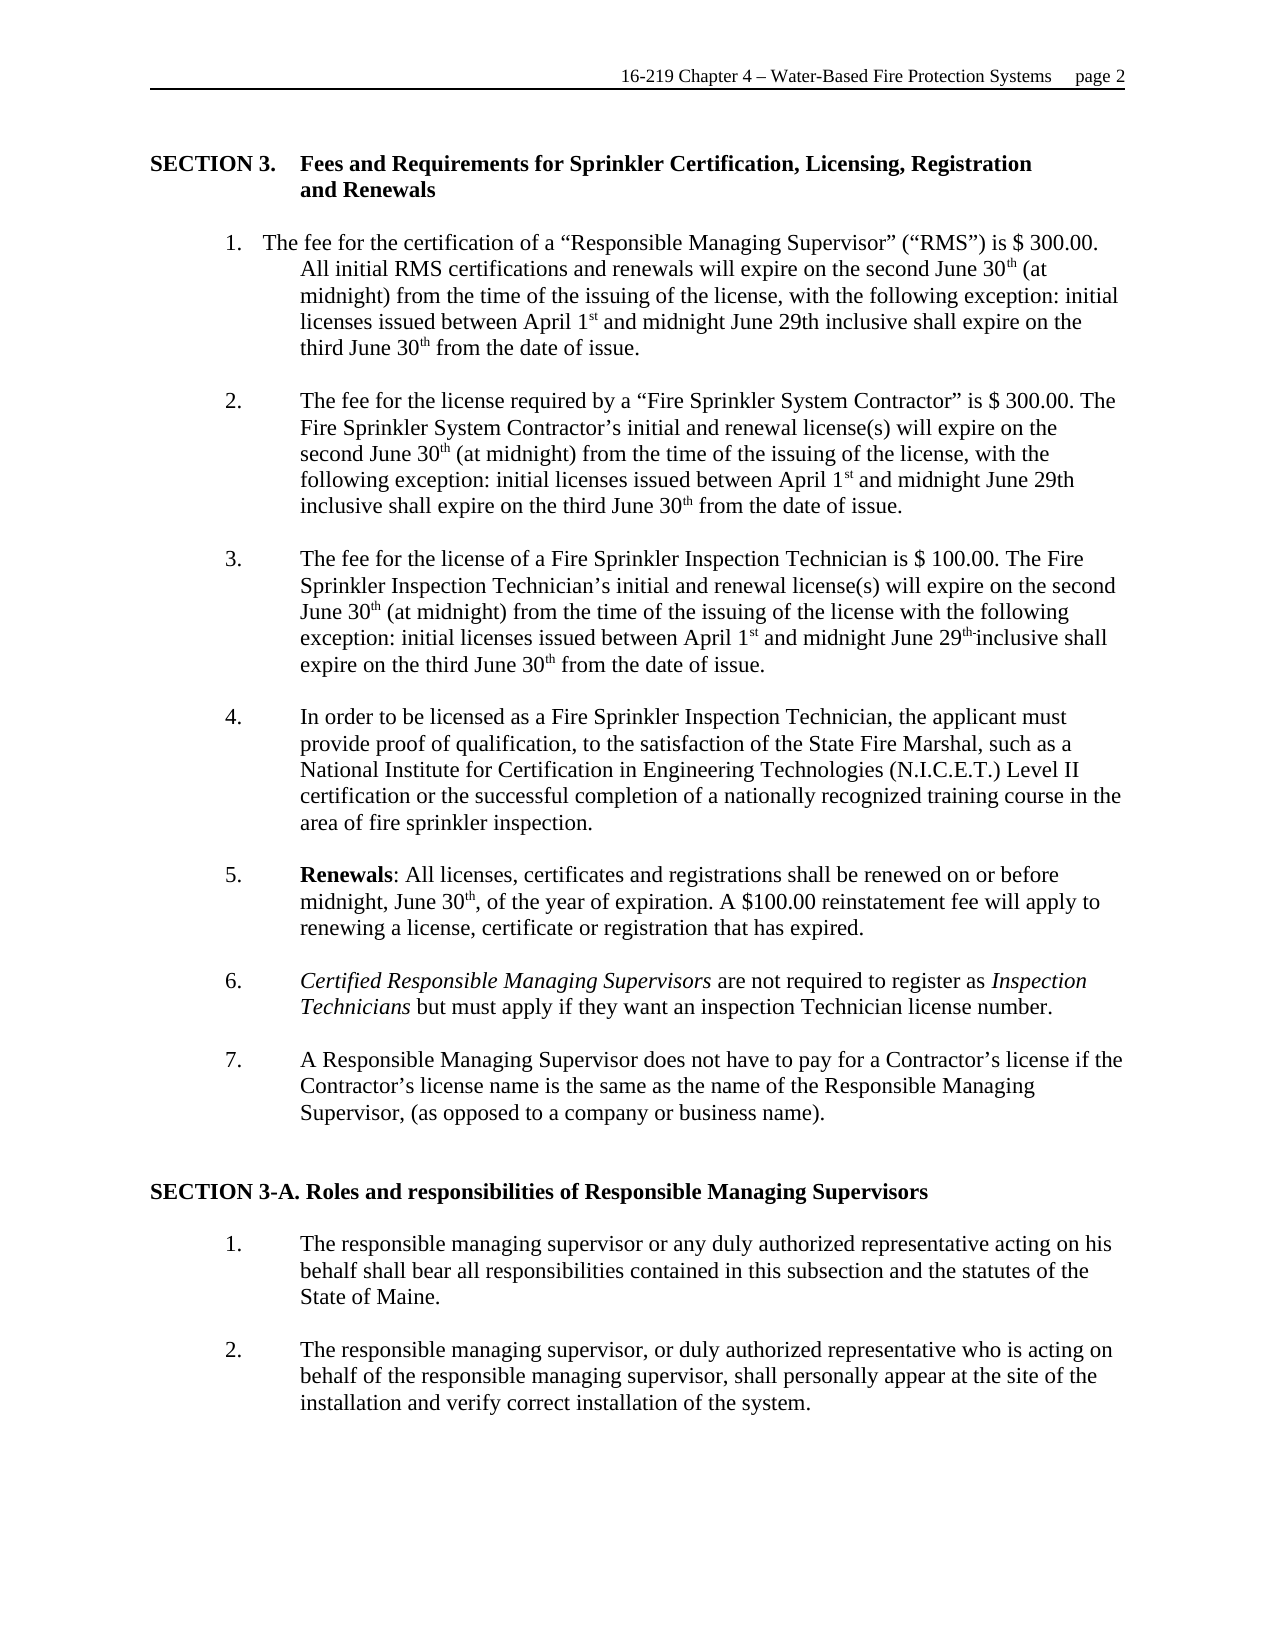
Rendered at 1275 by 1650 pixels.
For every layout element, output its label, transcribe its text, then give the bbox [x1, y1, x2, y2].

text SECTION 3. Fees and Requirements for Sprinkler Certification, Licensing, Registration and Renewals [150, 150, 1162, 203]
text 2. The fee for the license required by a “Fire Sprinkler System Contractor” is $ 300.00. The Fire Sprinkler System Contractor’s initial and renewal license(s) will expire on the second June 30th (at midnight) from the time of the issuing of the license, with the following exception: initial licenses issued between April 1st and midnight June 29th inclusive shall expire on the third June 30th from the date of issue. [225, 387, 1125, 519]
text 7. A Responsible Managing Supervisor does not have to pay for a Contractor’s license if the Contractor’s license name is the same as the name of the Responsible Managing Supervisor, (as opposed to a company or business name). [225, 1046, 1125, 1125]
text 3. The fee for the license of a Fire Sprinkler Inspection Technician is $ 100.00. The Fire Sprinkler Inspection Technician’s initial and renewal license(s) will expire on the second June 30th (at midnight) from the time of the issuing of the license with the following exception: initial licenses issued between April 1st and midnight June 29th inclusive shall expire on the third June 30th from the date of issue. [225, 545, 1125, 677]
text SECTION 3-A. Roles and responsibilities of Responsible Managing Supervisors [150, 1178, 1125, 1204]
text 6. Certified Responsible Managing Supervisors are not required to register as Inspection Technicians but must apply if they want an inspection Technician license number. [225, 967, 1125, 1020]
list The responsible managing supervisor or any duly authorized representative acting on his behalf shall bear all responsibilities contained in this subsection and the statutes of the State of Maine. [225, 1231, 1125, 1309]
list The responsible managing supervisor, or duly authorized representative who is acting on behalf of the responsible managing supervisor, shall personally appear at the site of the installation and verify correct installation of the system. [225, 1336, 1125, 1415]
text 5. Renewals: All licenses, certificates and registrations shall be renewed on or before midnight, June 30th, of the year of expiration. A $100.00 reinstatement fee will apply to renewing a license, certificate or registration that has expired. [225, 862, 1125, 941]
text 4. In order to be licensed as a Fire Sprinkler Inspection Technician, the applicant must provide proof of qualification, to the satisfaction of the State Fire Marshal, such as a National Institute for Certification in Engineering Technologies (N.I.C.E.T.) Level II certification or the successful completion of a nationally recognized training course in the area of fire sprinkler inspection. [225, 703, 1125, 835]
list The fee for the certification of a “Responsible Managing Supervisor” (“RMS”) is $ 300.00. All initial RMS certifications and renewals will expire on the second June 30th (at midnight) from the time of the issuing of the license, with the following exception: initial licenses issued between April 1st and midnight June 29th inclusive shall expire on the third June 30th from the date of issue. [225, 229, 1125, 361]
